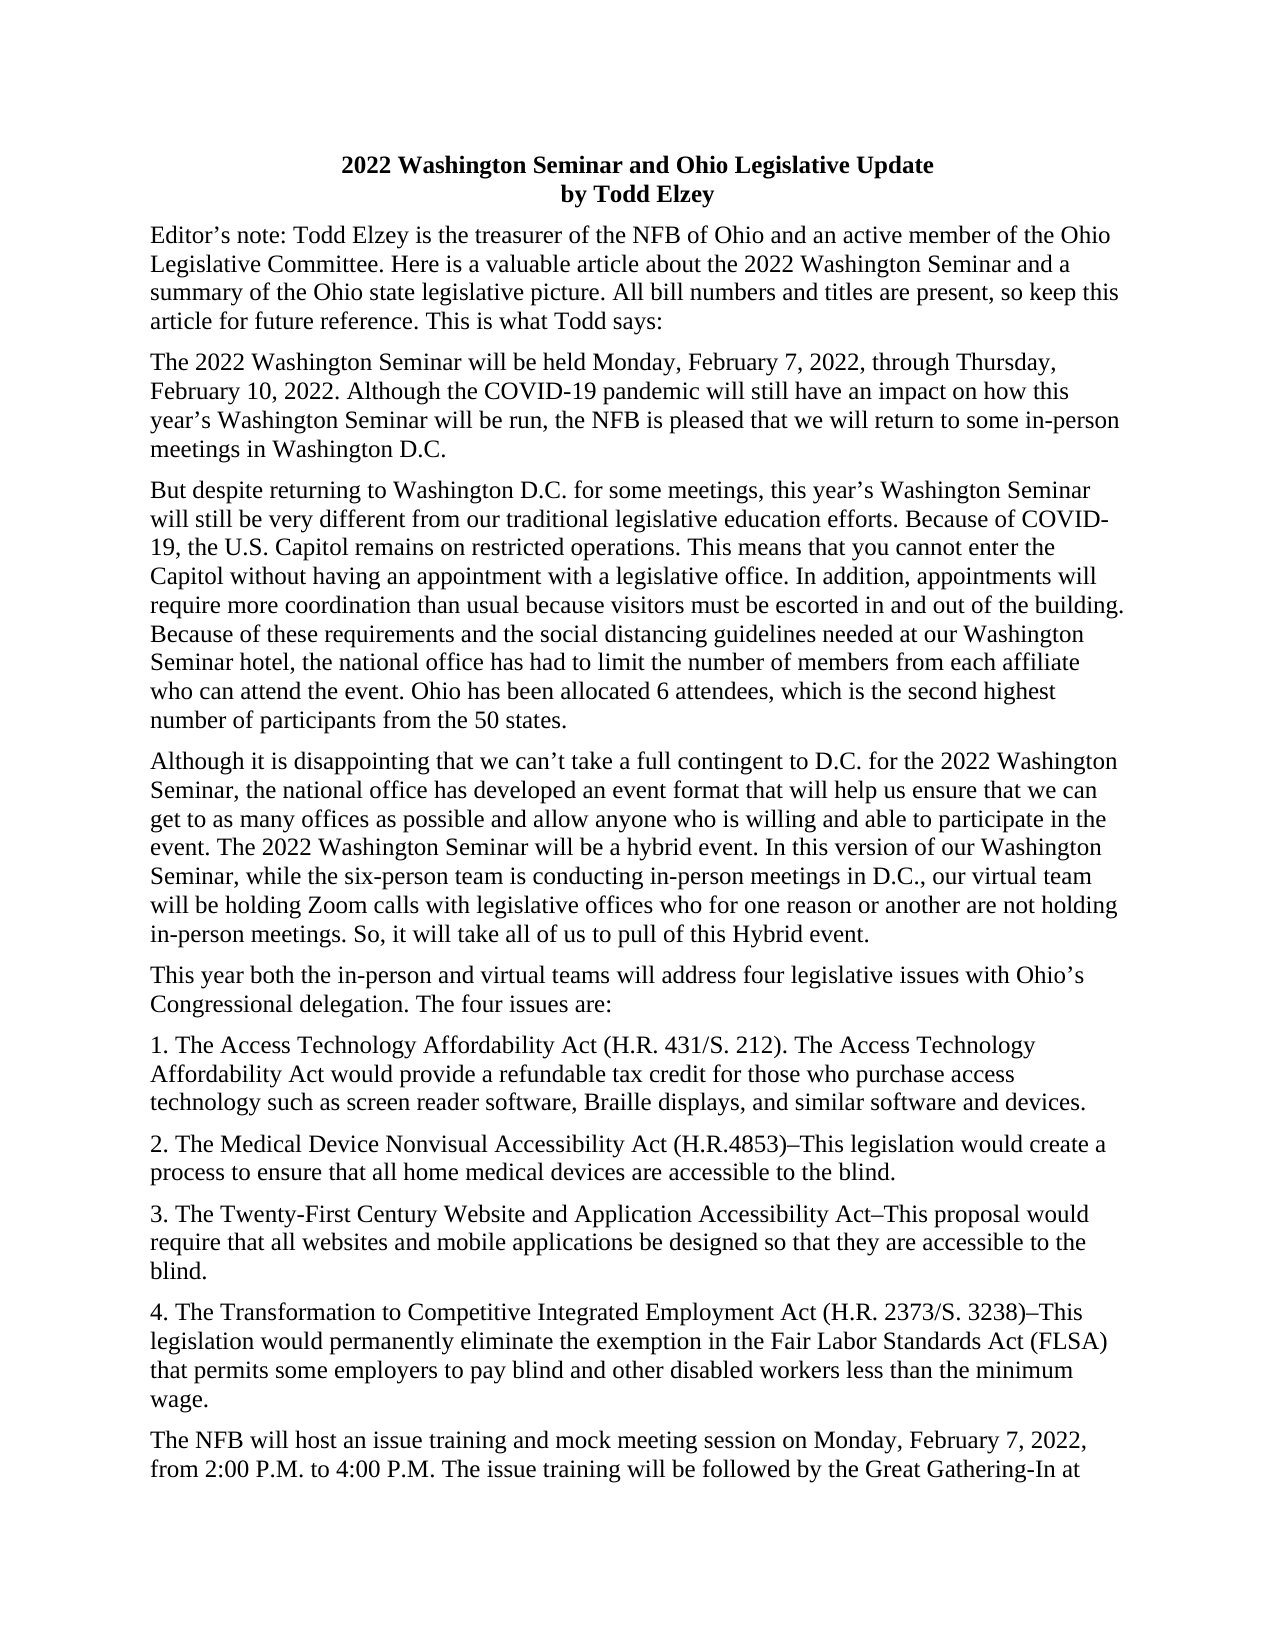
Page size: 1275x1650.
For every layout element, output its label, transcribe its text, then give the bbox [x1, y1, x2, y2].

text 1. The Access Technology Affordability Act (H.R. 431/S. 212). The Access Technology Affordability Act would provide a refundable tax credit for those who purchase access technology such as screen reader software, Braille displays, and similar software and devices. [150, 1030, 1125, 1116]
text But despite returning to Washington D.C. for some meetings, this year’s Washington Seminar will still be very different from our traditional legislative education efforts. Because of COVID-19, the U.S. Capitol remains on restricted operations. This means that you cannot enter the Capitol without having an appointment with a legislative office. In addition, appointments will require more coordination than usual because visitors must be escorted in and out of the building. Because of these requirements and the social distancing guidelines needed at our Washington Seminar hotel, the national office has had to limit the number of members from each affiliate who can attend the event. Ohio has been allocated 6 attendees, which is the second highest number of participants from the 50 states. [150, 475, 1125, 734]
text 3. The Twenty-First Century Website and Application Accessibility Act–This proposal would require that all websites and mobile applications be designed so that they are accessible to the blind. [150, 1199, 1125, 1285]
text 4. The Transformation to Competitive Integrated Employment Act (H.R. 2373/S. 3238)–This legislation would permanently eliminate the exemption in the Fair Labor Standards Act (FLSA) that permits some employers to pay blind and other disabled workers less than the minimum wage. [150, 1297, 1125, 1412]
text This year both the in-person and virtual teams will address four legislative issues with Ohio’s Congressional delegation. The four issues are: [150, 960, 1125, 1017]
text Although it is disappointing that we can’t take a full contingent to D.C. for the 2022 Washington Seminar, the national office has developed an event format that will help us ensure that we can get to as many offices as possible and allow anyone who is willing and able to participate in the event. The 2022 Washington Seminar will be a hybrid event. In this version of our Washington Seminar, while the six-person team is conducting in-person meetings in D.C., our virtual team will be holding Zoom calls with legislative offices who for one reason or another are not holding in-person meetings. So, it will take all of us to pull of this Hybrid event. [150, 746, 1125, 947]
text Editor’s note: Todd Elzey is the treasurer of the NFB of Ohio and an active member of the Ohio Legislative Committee. Here is a valuable article about the 2022 Washington Seminar and a summary of the Ohio state legislative picture. All bill numbers and titles are present, so keep this article for future reference. This is what Todd says: [150, 220, 1125, 335]
text 2. The Medical Device Nonvisual Accessibility Act (H.R.4853)–This legislation would create a process to ensure that all home medical devices are accessible to the blind. [150, 1129, 1125, 1186]
text The 2022 Washington Seminar will be held Monday, February 7, 2022, through Thursday, February 10, 2022. Although the COVID-19 pandemic will still have an impact on how this year’s Washington Seminar will be run, the NFB is pleased that we will return to some in-person meetings in Washington D.C. [150, 347, 1125, 462]
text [150, 1425, 1125, 1482]
subtitle 2022 Washington Seminar and Ohio Legislative Update by Todd Elzey [150, 150, 1125, 207]
